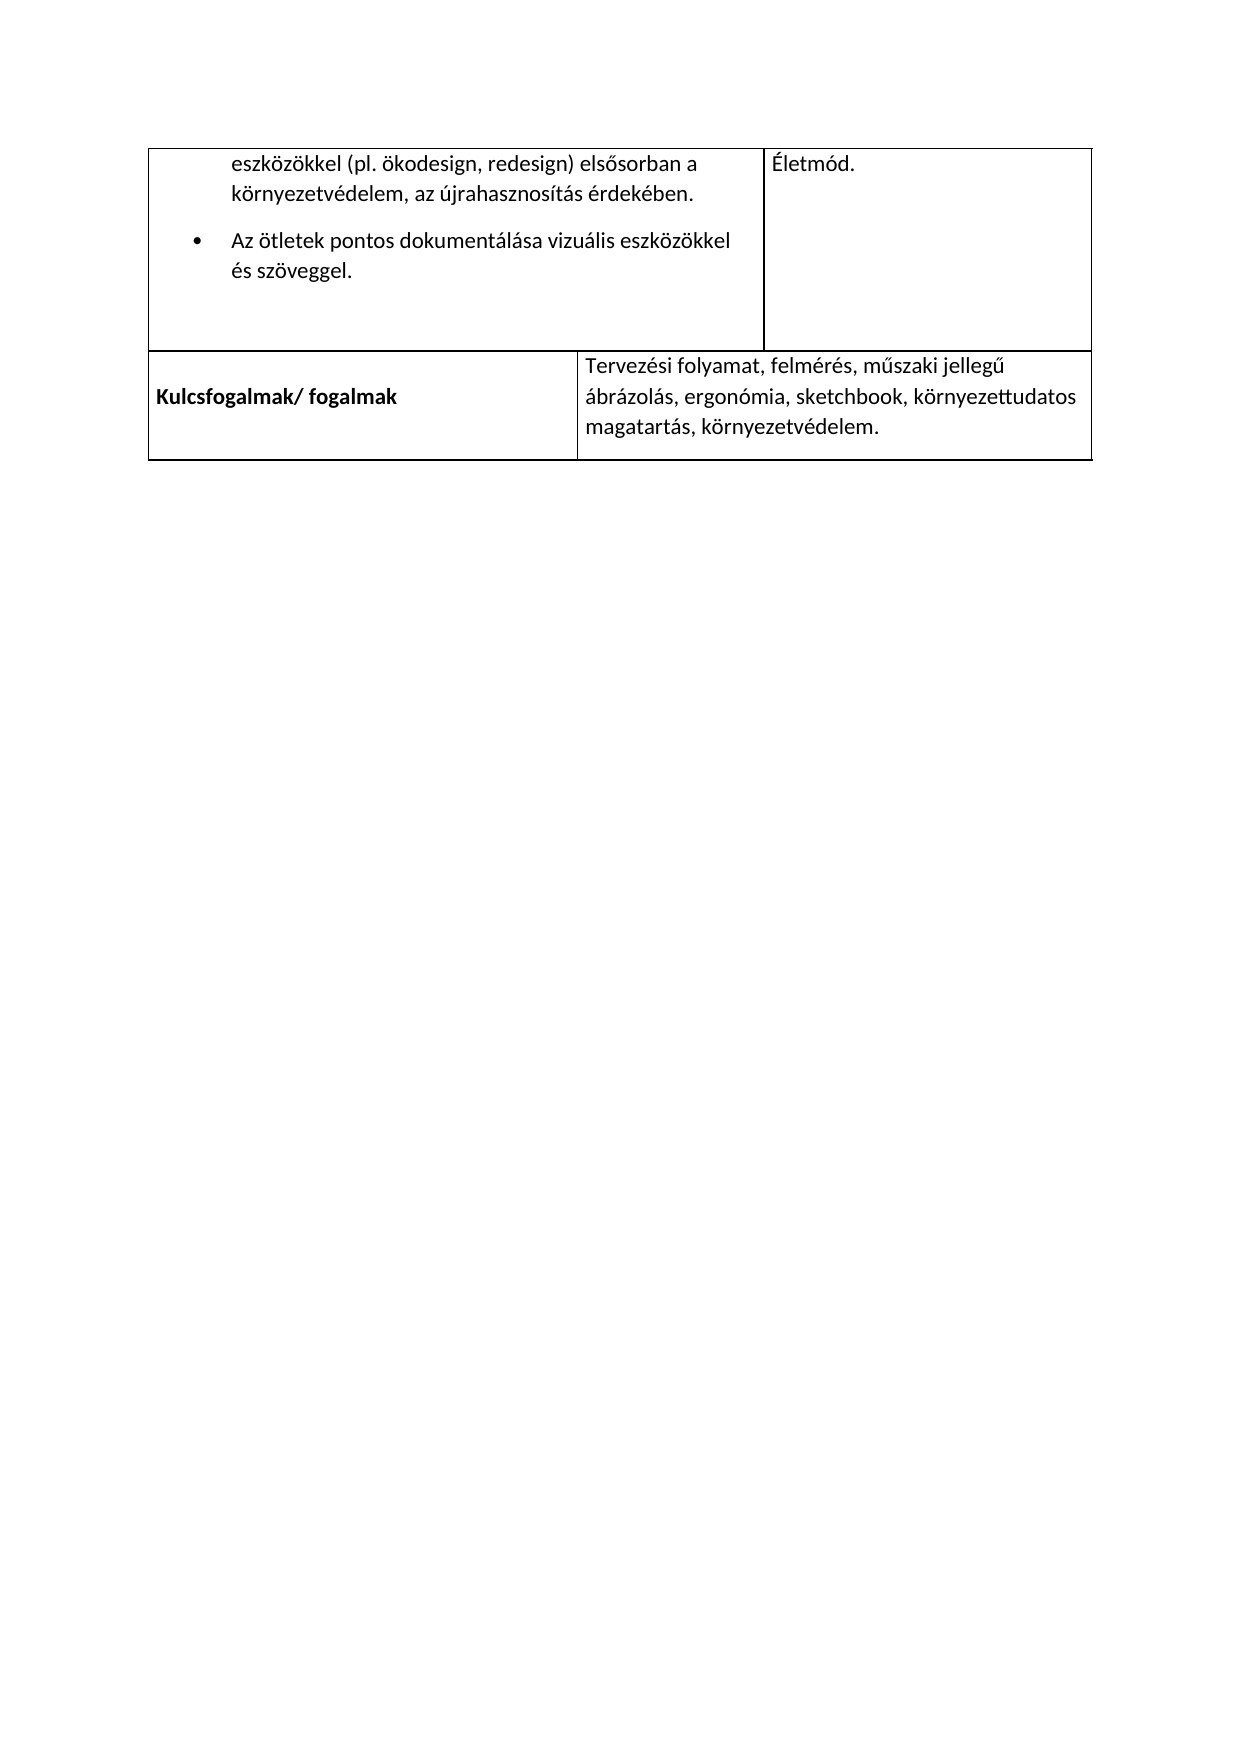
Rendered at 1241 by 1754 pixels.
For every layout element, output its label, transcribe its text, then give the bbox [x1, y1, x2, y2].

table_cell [149, 149, 763, 350]
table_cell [765, 149, 1091, 350]
table_cell Kulcsfogalmak/ fogalmak [149, 352, 577, 459]
table_cell Tervezési folyamat, felmérés, műszaki jellegű ábrázolás, ergonómia, sketchbook, környezettudatos magatartás, környezetvédelem. [578, 352, 1091, 459]
